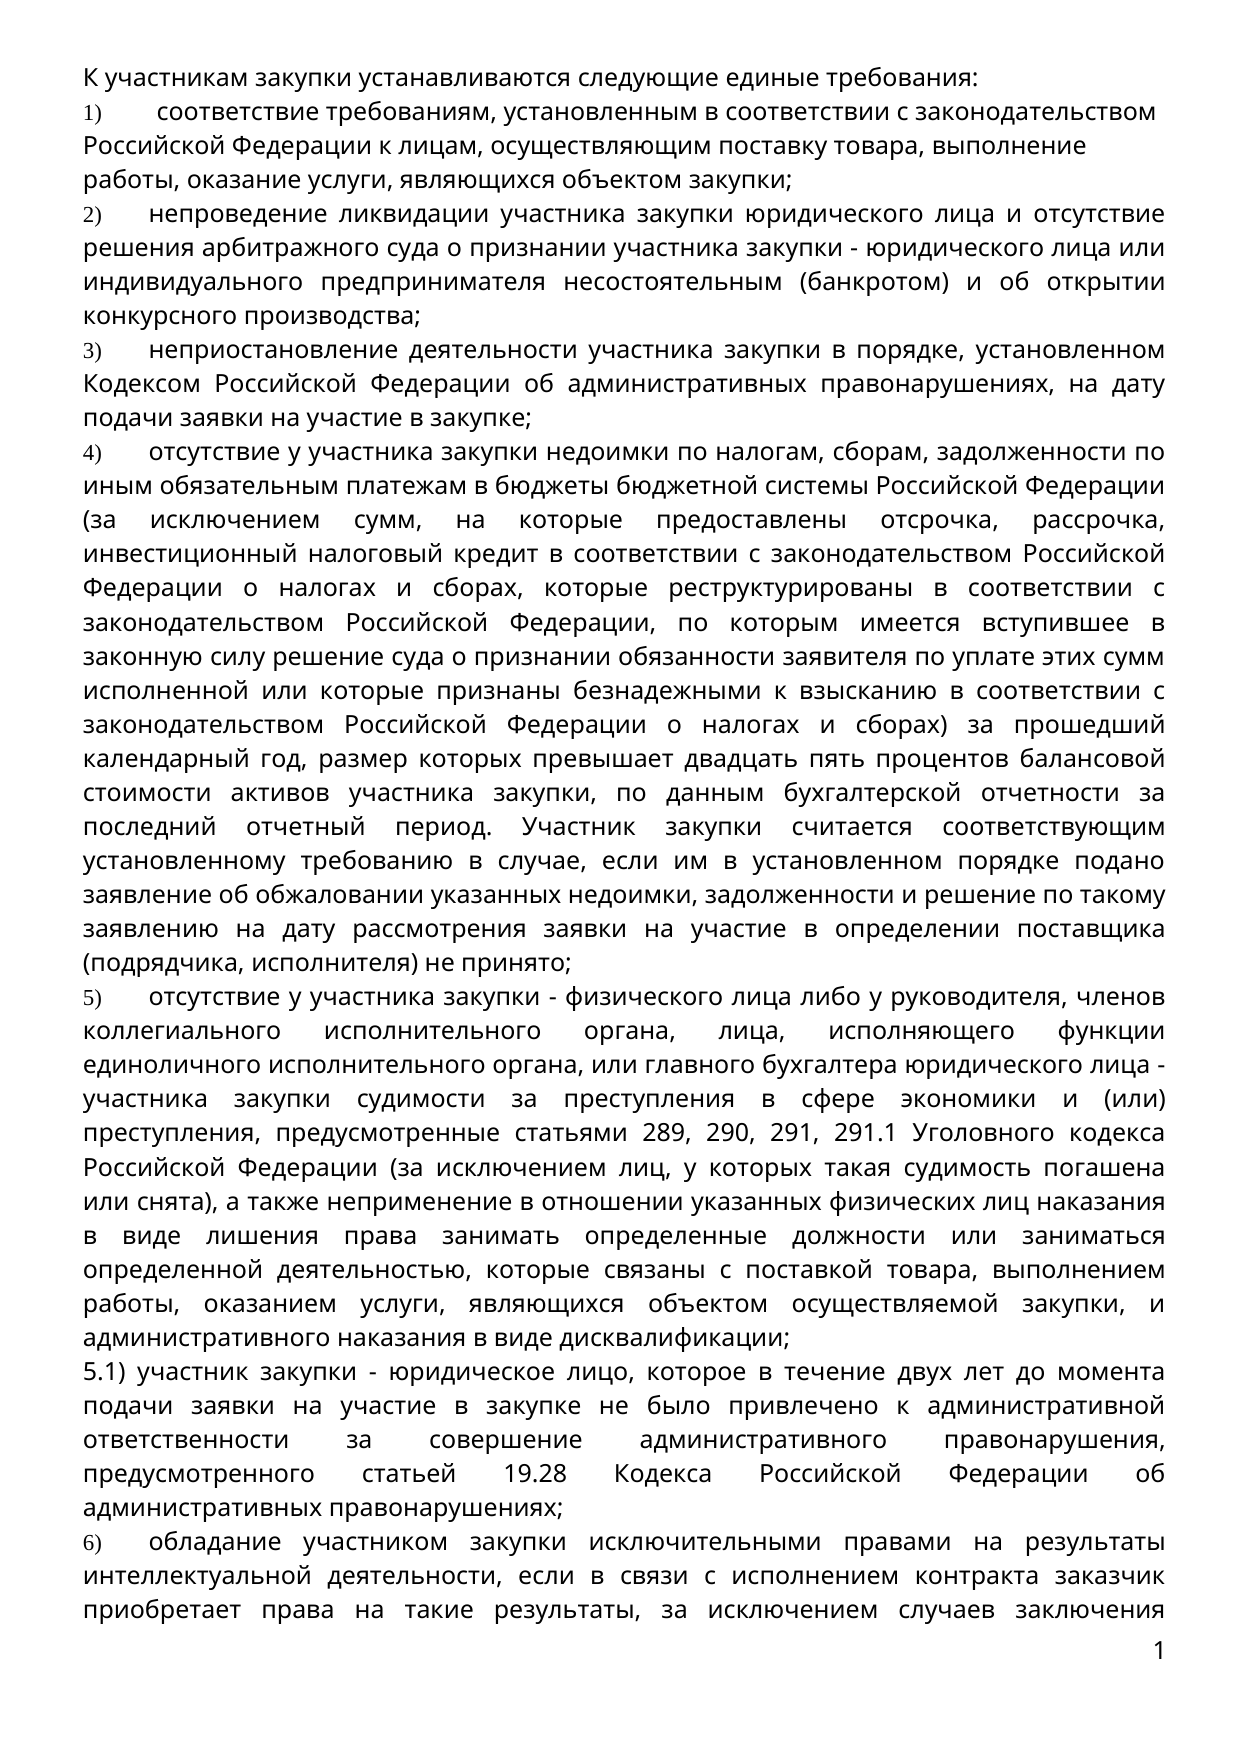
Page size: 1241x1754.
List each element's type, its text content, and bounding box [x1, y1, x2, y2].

list неприостановление деятельности участника закупки в порядке, установленном Кодексом Российской Федерации об административных правонарушениях, на дату подачи заявки на участие в закупке; [83, 332, 1167, 434]
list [83, 1524, 1167, 1626]
list отсутствие у участника закупки недоимки по налогам, сборам, задолженности по иным обязательным платежам в бюджеты бюджетной системы Российской Федерации (за исключением сумм, на которые предоставлены отсрочка, рассрочка, инвестиционный налоговый кредит в соответствии с законодательством Российской Федерации о налогах и сборах, которые реструктурированы в соответствии с законодательством Российской Федерации, по которым имеется вступившее в законную силу решение суда о признании обязанности заявителя по уплате этих сумм исполненной или которые признаны безнадежными к взысканию в соответствии с законодательством Российской Федерации о налогах и сборах) за прошедший календарный год, размер которых превышает двадцать пять процентов балансовой стоимости активов участника закупки, по данным бухгалтерской отчетности за последний отчетный период. Участник закупки считается соответствующим установленному требованию в случае, если им в установленном порядке подано заявление об обжаловании указанных недоимки, задолженности и решение по такому заявлению на дату рассмотрения заявки на участие в определении поставщика (подрядчика, исполнителя) не принято; [83, 434, 1167, 979]
list непроведение ликвидации участника закупки юридического лица и отсутствие решения арбитражного суда о признании участника закупки - юридического лица или индивидуального предпринимателя несостоятельным (банкротом) и об открытии конкурсного производства; [83, 195, 1167, 332]
text К участникам закупки устанавливаются следующие единые требования: [83, 59, 1167, 93]
text 5.1) участник закупки - юридическое лицо, которое в течение двух лет до момента подачи заявки на участие в закупке не было привлечено к административной ответственности за совершение административного правонарушения, предусмотренного статьей 19.28 Кодекса Российской Федерации об административных правонарушениях; [83, 1353, 1167, 1524]
list соответствие требованиям, установленным в соответствии с законодательством Российской Федерации к лицам, осуществляющим поставку товара, выполнение работы, оказание услуги, являющихся объектом закупки; [83, 93, 1167, 195]
list отсутствие у участника закупки - физического лица либо у руководителя, членов коллегиального исполнительного органа, лица, исполняющего функции единоличного исполнительного органа, или главного бухгалтера юридического лица - участника закупки судимости за преступления в сфере экономики и (или) преступления, предусмотренные статьями 289, 290, 291, 291.1 Уголовного кодекса Российской Федерации (за исключением лиц, у которых такая судимость погашена или снята), а также неприменение в отношении указанных физических лиц наказания в виде лишения права занимать определенные должности или заниматься определенной деятельностью, которые связаны с поставкой товара, выполнением работы, оказанием услуги, являющихся объектом осуществляемой закупки, и административного наказания в виде дисквалификации; [83, 979, 1167, 1353]
